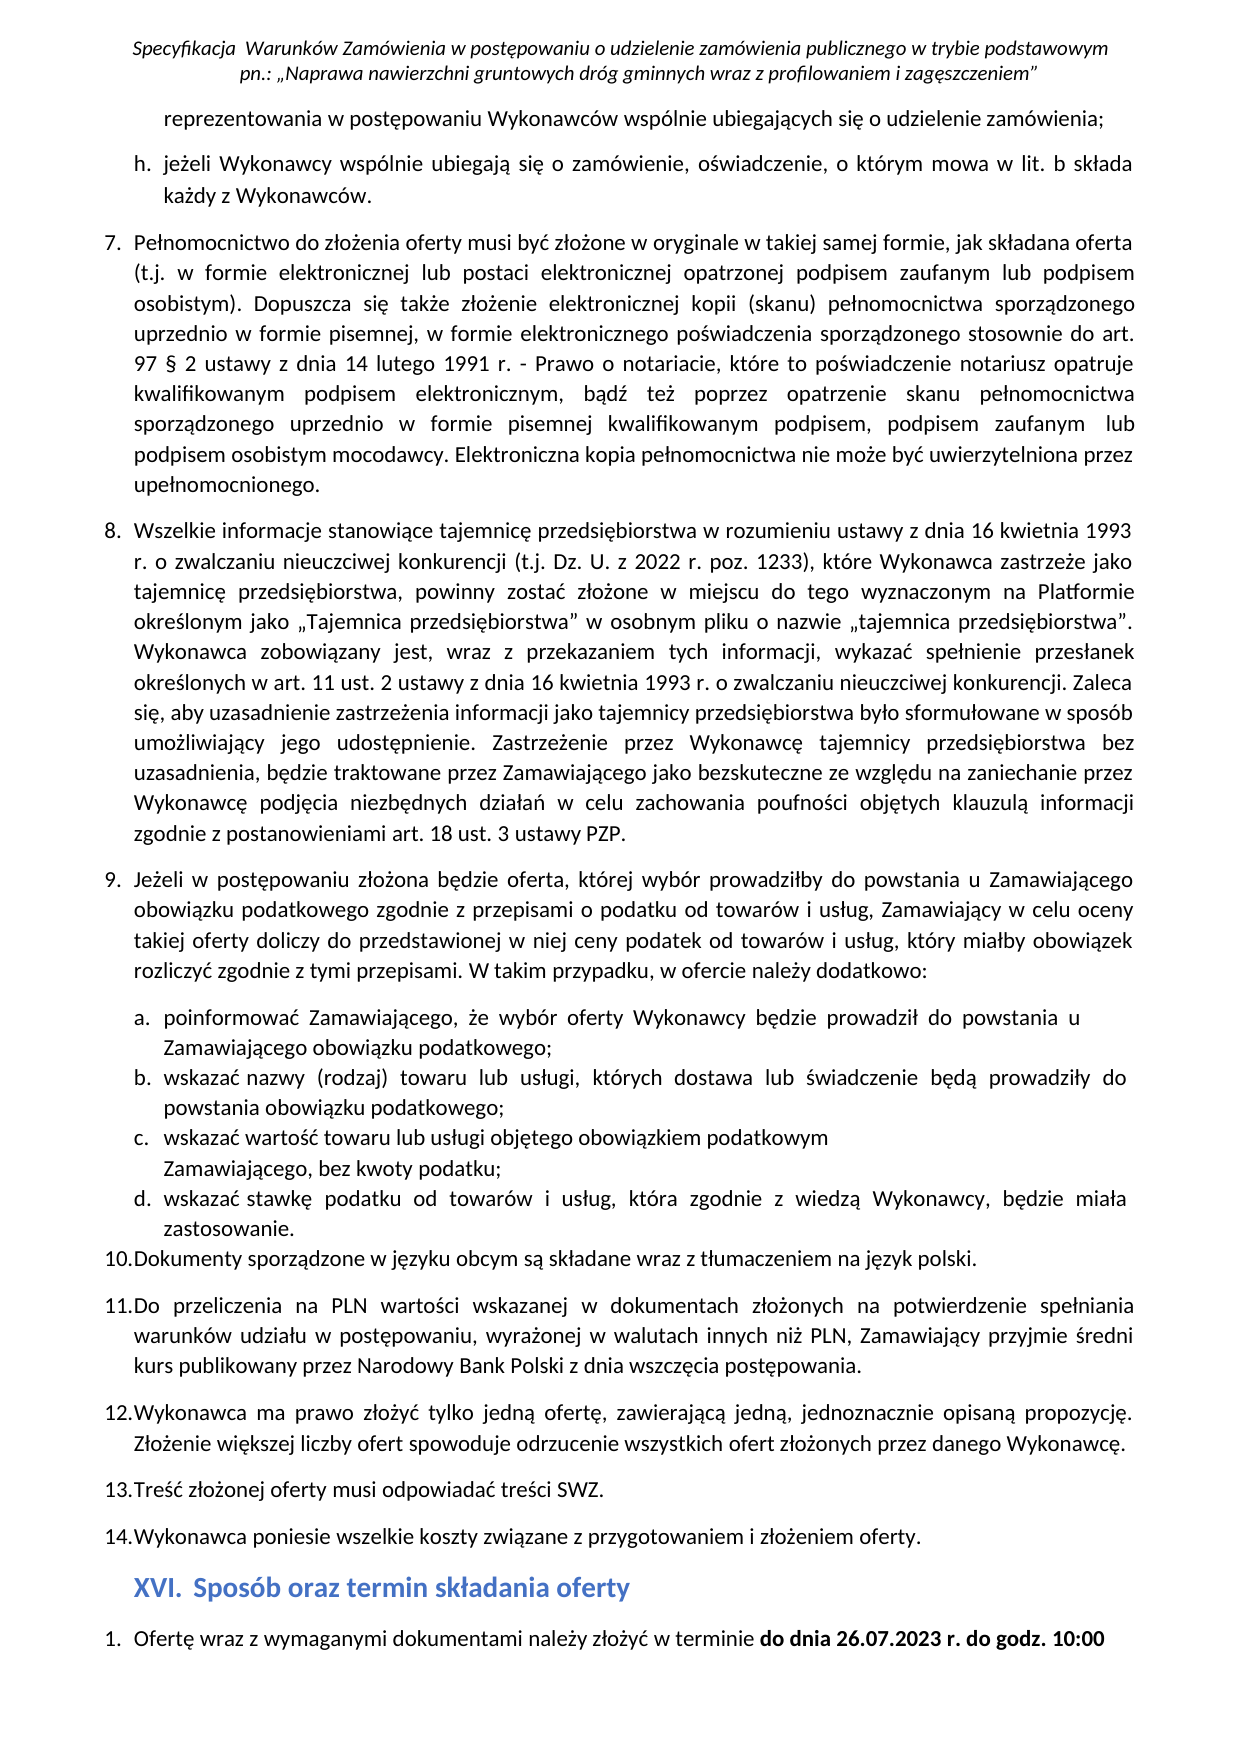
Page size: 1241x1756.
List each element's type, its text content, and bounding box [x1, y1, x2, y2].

list Ofertę wraz z wymaganymi dokumentami należy złożyć w terminie do dnia 26.07.2023 r. do godz. 10:00 [104, 1624, 1151, 1653]
list Jeżeli w postępowaniu złożona będzie oferta, której wybór prowadziłby do powstania u Zamawiającego obowiązku podatkowego zgodnie z przepisami o podatku od towarów i usług, Zamawiający w celu oceny takiej oferty doliczy do przedstawionej w niej ceny podatek od towarów i usług, który miałby obowiązek rozliczyć zgodnie z tymi przepisami. W takim przypadku, w ofercie należy dodatkowo: [104, 865, 1135, 984]
text powstania obowiązku podatkowego; [163, 1093, 1151, 1121]
list Wszelkie informacje stanowiące tajemnicę przedsiębiorstwa w rozumieniu ustawy z dnia 16 kwietnia 1993 [104, 516, 1151, 544]
text każdy z Wykonawców. [163, 181, 1151, 209]
text reprezentowania w postępowaniu Wykonawców wspólnie ubiegających się o udzielenie zamówienia; [162, 104, 1106, 132]
subtitle Sposób oraz termin składania oferty [134, 1569, 1151, 1605]
text zastosowanie. [163, 1214, 1151, 1242]
list poinformować Zamawiającego, że wybór oferty Wykonawcy będzie prowadził do powstania u Zamawiającego obowiązku podatkowego; [134, 1003, 1134, 1061]
list wskazać stawkę podatku od towarów i usług, która zgodnie z wiedzą Wykonawcy, będzie miała [134, 1184, 1151, 1212]
list Wykonawca poniesie wszelkie koszty związane z przygotowaniem i złożeniem oferty. [104, 1522, 1151, 1551]
list Treść złożonej oferty musi odpowiadać treści SWZ. [104, 1475, 1151, 1503]
list Wykonawca ma prawo złożyć tylko jedną ofertę, zawierającą jedną, jednoznacznie opisaną propozycję. Złożenie większej liczby ofert spowoduje odrzucenie wszystkich ofert złożonych przez danego Wykonawcę. [104, 1398, 1134, 1457]
list wskazać wartość towaru lub usługi objętego obowiązkiem podatkowym Zamawiającego, bez kwoty podatku; [134, 1123, 831, 1182]
list jeżeli Wykonawcy wspólnie ubiegają się o zamówienie, oświadczenie, o którym mowa w lit. b składa [134, 149, 1135, 177]
list Do przeliczenia na PLN wartości wskazanej w dokumentach złożonych na potwierdzenie spełniania warunków udziału w postępowaniu, wyrażonej w walutach innych niż PLN, Zamawiający przyjmie średni kurs publikowany przez Narodowy Bank Polski z dnia wszczęcia postępowania. [104, 1291, 1135, 1379]
text r. o zwalczaniu nieuczciwej konkurencji (t.j. Dz. U. z 2022 r. poz. 1233), które Wykonawca zastrzeże jako tajemnicę przedsiębiorstwa, powinny zostać złożone w miejscu do tego wyznaczonym na Platformie określonym jako „Tajemnica przedsiębiorstwa” w osobnym pliku o nazwie „tajemnica przedsiębiorstwa”. Wykonawca zobowiązany jest, wraz z przekazaniem tych informacji, wykazać spełnienie przesłanek określonych w art. 11 ust. 2 ustawy z dnia 16 kwietnia 1993 r. o zwalczaniu nieuczciwej konkurencji. Zaleca się, aby uzasadnienie zastrzeżenia informacji jako tajemnicy przedsiębiorstwa było sformułowane w sposób umożliwiający jego udostępnienie. Zastrzeżenie przez Wykonawcę tajemnicy przedsiębiorstwa bez uzasadnienia, będzie traktowane przez Zamawiającego jako bezskuteczne ze względu na zaniechanie przez Wykonawcę podjęcia niezbędnych działań w celu zachowania poufności objętych klauzulą informacji zgodnie z postanowieniami art. 18 ust. 3 ustawy PZP. [134, 547, 1135, 847]
list Dokumenty sporządzone w języku obcym są składane wraz z tłumaczeniem na język polski. [104, 1244, 1151, 1272]
list Pełnomocnictwo do złożenia oferty musi być złożone w oryginale w takiej samej formie, jak składana oferta (t.j. w formie elektronicznej lub postaci elektronicznej opatrzonej podpisem zaufanym lub podpisem osobistym). Dopuszcza się także złożenie elektronicznej kopii (skanu) pełnomocnictwa sporządzonego uprzednio w formie pisemnej, w formie elektronicznego poświadczenia sporządzonego stosownie do art. 97 § 2 ustawy z dnia 14 lutego 1991 r. - Prawo o notariacie, które to poświadczenie notariusz opatruje kwalifikowanym podpisem elektronicznym, bądź też poprzez opatrzenie skanu pełnomocnictwa sporządzonego uprzednio w formie pisemnej kwalifikowanym podpisem, podpisem zaufanym lub podpisem osobistym mocodawcy. Elektroniczna kopia pełnomocnictwa nie może być uwierzytelniona przez upełnomocnionego. [104, 228, 1135, 498]
list wskazać nazwy (rodzaj) towaru lub usługi, których dostawa lub świadczenie będą prowadziły do [134, 1063, 1151, 1091]
